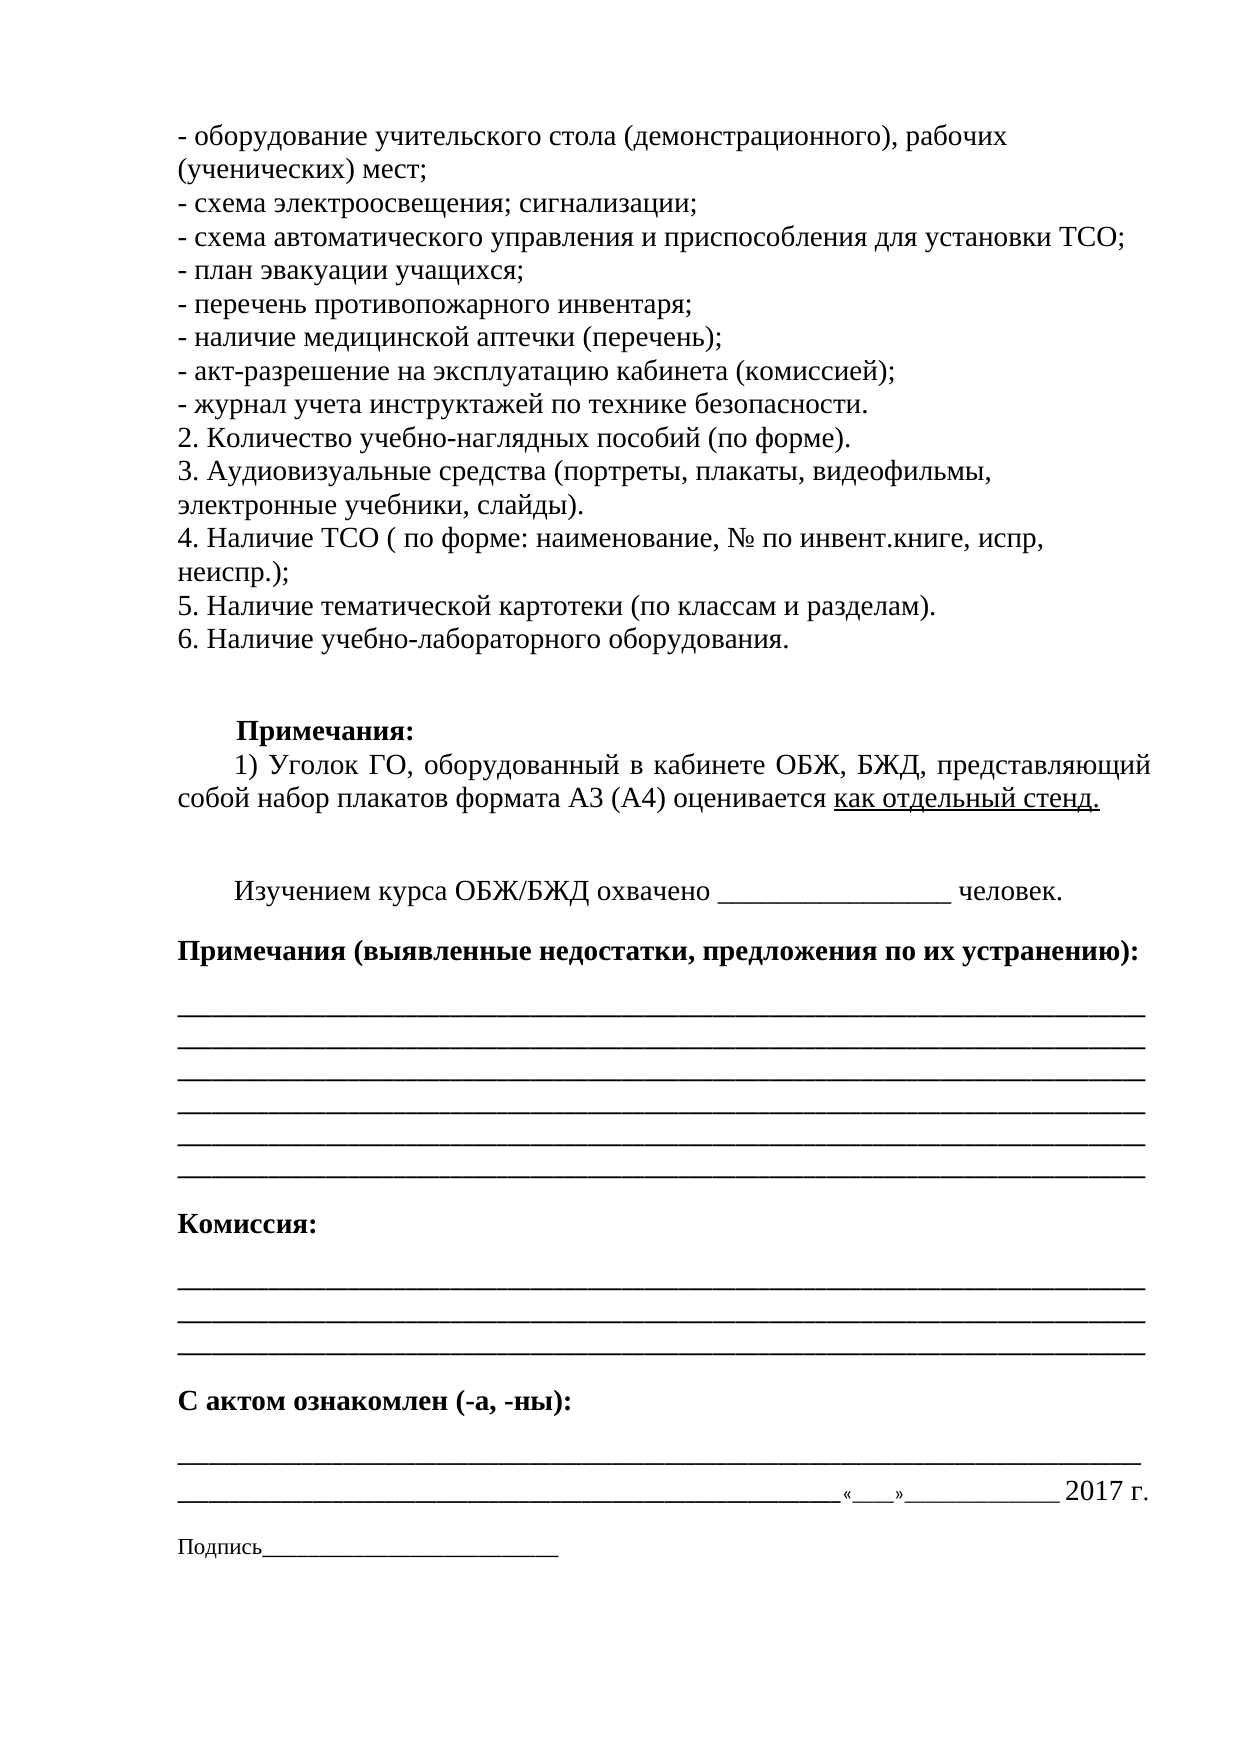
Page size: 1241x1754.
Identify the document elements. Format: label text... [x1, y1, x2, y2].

text ______________________________________________________________________________________________________________________________________________________________________________________________________________________________________________________________________________________________________________________________________________________________________________________________________________________________________________________________________________________________________________________________ [177, 992, 1152, 1181]
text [177, 118, 1152, 521]
text Подпись__________________________ [177, 1532, 1152, 1560]
text _______________________________________________________________________________________________________________________________________________________________________________________________________________________________________________________________ [177, 1265, 1152, 1358]
text С актом ознакомлен (-а, -ны): [177, 1383, 1152, 1416]
text _____________________________________________________________________________________________________________________________________________________________«____»_______________ 2017 г. [177, 1442, 1152, 1506]
text 4. Наличие ТСО ( по форме: наименование, № по инвент.книге, испр, неиспр.); 5. Наличие тематической картотеки (по классам и разделам). 6. Наличие учебно-лабораторного оборудования. [177, 521, 1152, 655]
text Примечания: [177, 713, 1152, 747]
text Изучением курса ОБЖ/БЖД охвачено ________________ человек. [177, 873, 1152, 907]
text Примечания (выявленные недостатки, предложения по их устранению): [177, 933, 1152, 966]
text 1) Уголок ГО, оборудованный в кабинете ОБЖ, БЖД, представляющий собой набор плакатов формата А3 (А4) оценивается как отдельный стенд. [177, 747, 1152, 814]
text Комиссия: [177, 1206, 1152, 1239]
